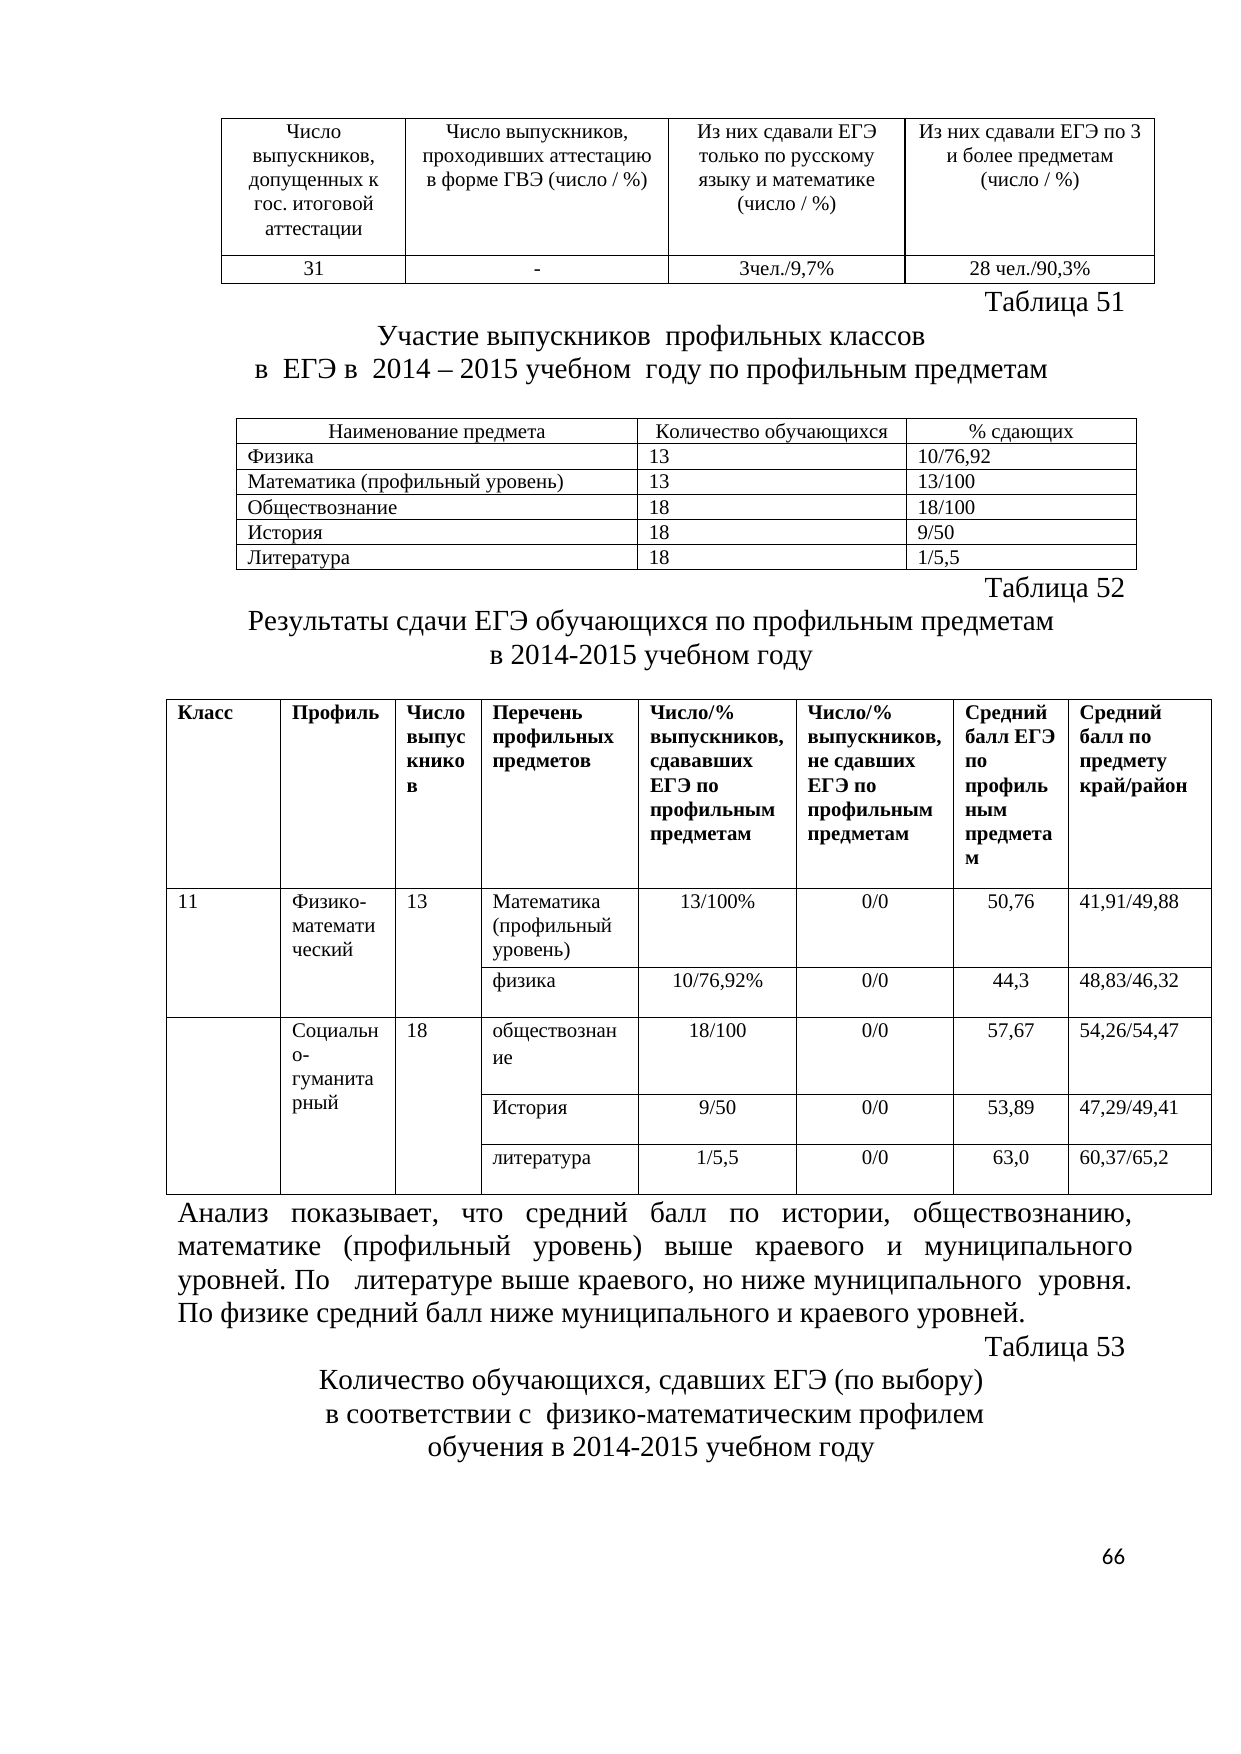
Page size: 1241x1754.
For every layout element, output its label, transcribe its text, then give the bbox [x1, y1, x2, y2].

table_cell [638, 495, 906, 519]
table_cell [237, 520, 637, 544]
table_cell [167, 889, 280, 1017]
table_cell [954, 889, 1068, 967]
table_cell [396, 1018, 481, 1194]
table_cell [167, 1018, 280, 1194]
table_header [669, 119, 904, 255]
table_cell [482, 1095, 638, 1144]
text Таблица 52 [177, 570, 1125, 603]
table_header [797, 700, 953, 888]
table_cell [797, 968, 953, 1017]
text Участие выпускников профильных классов [177, 318, 1125, 351]
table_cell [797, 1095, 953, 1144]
text Таблица 53 [177, 1329, 1125, 1362]
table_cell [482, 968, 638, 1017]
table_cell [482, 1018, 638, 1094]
text в соответствии с физико-математическим профилем [177, 1396, 1125, 1429]
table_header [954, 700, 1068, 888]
text Количество обучающихся, сдавших ЕГЭ (по выбору) [177, 1362, 1125, 1396]
text Анализ показывает, что средний балл по истории, обществознанию, математике (профильный уровень) выше краевого и муниципального уровней. По литературе выше краевого, но ниже муниципального уровня. По физике средний балл ниже муниципального и краевого уровней. [177, 1195, 1133, 1329]
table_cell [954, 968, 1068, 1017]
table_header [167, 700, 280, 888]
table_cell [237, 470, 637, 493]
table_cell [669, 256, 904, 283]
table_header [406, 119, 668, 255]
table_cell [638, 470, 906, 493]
text обучения в 2014-2015 учебном году [177, 1429, 1125, 1463]
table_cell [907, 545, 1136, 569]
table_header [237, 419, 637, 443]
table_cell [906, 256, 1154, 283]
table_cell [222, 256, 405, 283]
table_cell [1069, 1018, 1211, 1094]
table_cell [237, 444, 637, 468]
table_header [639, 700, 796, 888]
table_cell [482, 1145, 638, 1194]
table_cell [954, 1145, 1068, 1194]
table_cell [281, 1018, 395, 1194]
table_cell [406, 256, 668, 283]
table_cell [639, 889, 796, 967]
text Результаты сдачи ЕГЭ обучающихся по профильным предметам [177, 603, 1125, 637]
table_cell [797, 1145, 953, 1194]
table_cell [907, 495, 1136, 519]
text Таблица 51 [177, 284, 1125, 318]
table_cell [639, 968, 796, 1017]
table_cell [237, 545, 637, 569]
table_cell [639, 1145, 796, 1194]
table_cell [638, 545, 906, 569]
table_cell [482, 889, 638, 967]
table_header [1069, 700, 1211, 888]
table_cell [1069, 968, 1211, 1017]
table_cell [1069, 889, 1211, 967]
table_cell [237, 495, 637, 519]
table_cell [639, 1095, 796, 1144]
text в ЕГЭ в 2014 – 2015 учебном году по профильным предметам [177, 351, 1125, 385]
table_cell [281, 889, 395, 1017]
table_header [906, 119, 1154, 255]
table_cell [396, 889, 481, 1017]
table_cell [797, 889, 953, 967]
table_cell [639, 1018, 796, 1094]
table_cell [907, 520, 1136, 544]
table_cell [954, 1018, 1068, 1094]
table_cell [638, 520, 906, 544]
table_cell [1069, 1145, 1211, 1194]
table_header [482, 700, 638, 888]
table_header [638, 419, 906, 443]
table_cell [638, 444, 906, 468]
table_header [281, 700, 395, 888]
text в 2014-2015 учебном году [177, 637, 1125, 671]
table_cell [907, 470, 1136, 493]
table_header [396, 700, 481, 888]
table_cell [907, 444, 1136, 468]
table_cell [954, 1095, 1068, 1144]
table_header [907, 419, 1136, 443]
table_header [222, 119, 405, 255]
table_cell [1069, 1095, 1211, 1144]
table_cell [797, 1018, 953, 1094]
